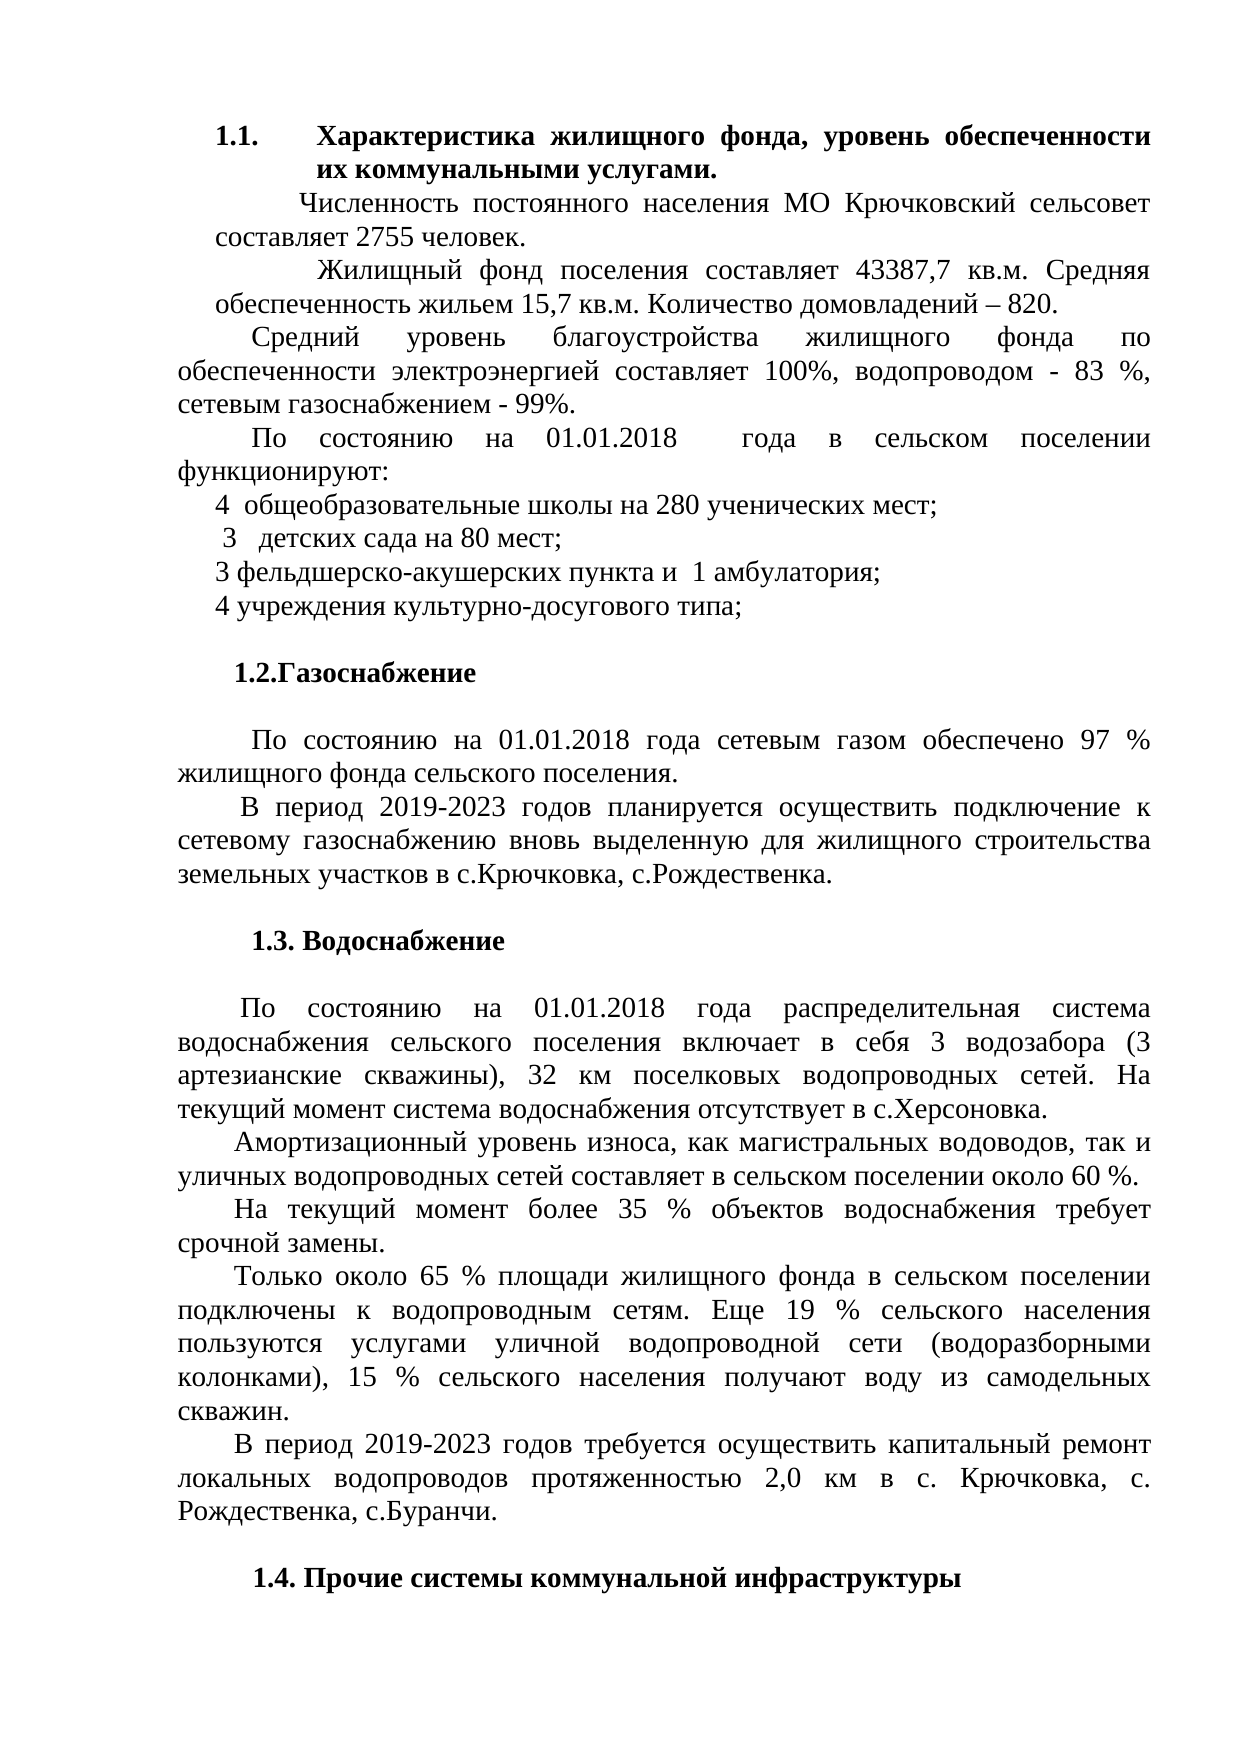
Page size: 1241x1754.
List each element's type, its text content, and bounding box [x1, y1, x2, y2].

text 3 фельдшерско-акушерских пункта и 1 амбулатория; [215, 554, 1152, 588]
text Численность постоянного населения МО Крючковский сельсовет составляет 2755 человек. [215, 185, 1152, 252]
text 4 учреждения культурно-досугового типа; [215, 588, 1152, 621]
text Средний уровень благоустройства жилищного фонда по обеспеченности электроэнергией составляет 100%, водопроводом - 83 %, сетевым газоснабжением - 99%. [177, 319, 1152, 420]
text На текущий момент более 35 % объектов водоснабжения требует срочной замены. [177, 1191, 1152, 1258]
text По состоянию на 01.01.2018 года в сельском поселении функционируют: [177, 420, 1152, 487]
text Только около 65 % площади жилищного фонда в сельском поселении подключены к водопроводным сетям. Еще 19 % сельского населения пользуются услугами уличной водопроводной сети (водоразборными колонками), 15 % сельского населения получают воду из самодельных скважин. [177, 1258, 1152, 1426]
text 1.4. Прочие системы коммунальной инфраструктуры [177, 1560, 1152, 1594]
text По состоянию на 01.01.2018 года распределительная система водоснабжения сельского поселения включает в себя 3 водозабора (3 артезианские скважины), поселковых водопроводных сетей. На текущий момент система водоснабжения отсутствует в с.Херсоновка. [177, 990, 1152, 1124]
text 4 общеобразовательные школы на 280 ученических мест; [215, 487, 1152, 521]
text По состоянию на 01.01.2018 года сетевым газом обеспечено 97 % жилищного фонда сельского поселения. [177, 722, 1152, 789]
text 3 детских сада на 80 мест; [215, 521, 1152, 554]
text В период 2019-2023 годов планируется осуществить подключение к сетевому газоснабжению вновь выделенную для жилищного строительства земельных участков в с.Крючковка, с.Рождественка. [177, 789, 1152, 889]
text 1.2.Газоснабжение [177, 655, 1152, 688]
text Амортизационный уровень износа, как магистральных водоводов, так и уличных водопроводных сетей составляет в сельском поселении около 60 %. [177, 1124, 1152, 1191]
text В период 2019-2023 годов требуется осуществить капитальный ремонт локальных водопроводов протяженностью 2,0 км в с. Крючковка, с. Рождественка, с.Буранчи. [177, 1426, 1152, 1527]
text Жилищный фонд поселения составляет 43387,7 кв.м. Средняя обеспеченность жильем 15,7 кв.м. Количество домовладений – 820. [215, 252, 1152, 319]
list Характеристика жилищного фонда, уровень обеспеченности их коммунальными услугами. [215, 118, 1152, 185]
text 1.3. Водоснабжение [177, 923, 1152, 957]
